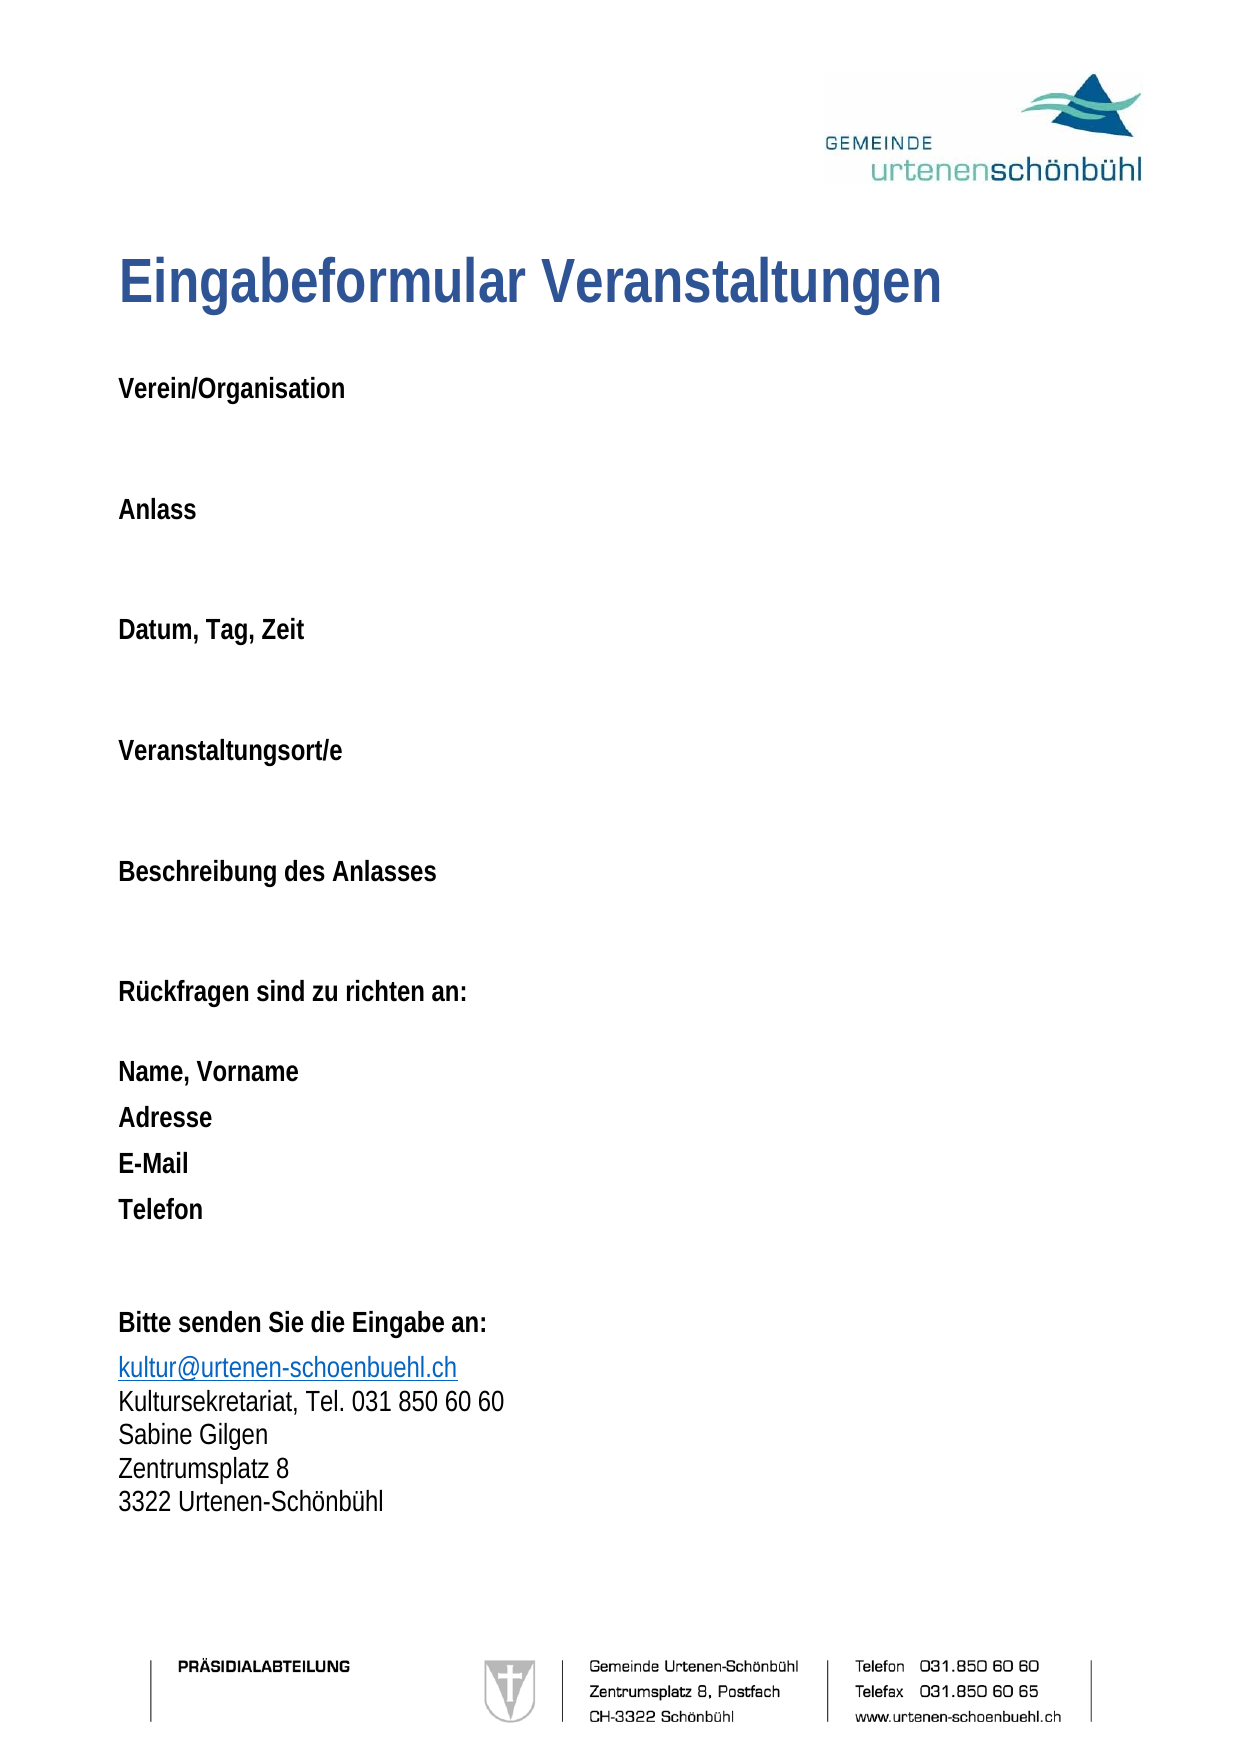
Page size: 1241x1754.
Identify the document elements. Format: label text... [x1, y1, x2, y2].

text Sabine Gilgen [118, 1417, 1152, 1451]
text Anlass [118, 492, 1152, 525]
text 3322 Urtenen-Schönbühl [118, 1484, 1152, 1518]
text Kultursekretariat, Tel. 031 850 60 60 [118, 1384, 1152, 1417]
text Zentrumsplatz 8 [118, 1451, 1152, 1484]
text kultur@urtenen-schoenbuehl.ch [118, 1351, 1152, 1384]
text Name, Vorname [118, 1054, 1092, 1087]
picture [147, 1654, 1093, 1725]
text Rückfragen sind zu richten an: [118, 974, 1152, 1008]
text Bitte senden Sie die Eingabe an: [118, 1305, 1152, 1338]
text Telefon [118, 1192, 1092, 1225]
text Adresse [118, 1100, 1092, 1133]
text Verein/Organisation [118, 371, 1152, 404]
text Datum, Tag, Zeit [118, 612, 1152, 646]
text E-Mail [118, 1146, 1092, 1179]
picture [823, 71, 1144, 184]
text Beschreibung des Anlasses [118, 854, 1152, 887]
text Veranstaltungsort/e [118, 733, 1152, 766]
